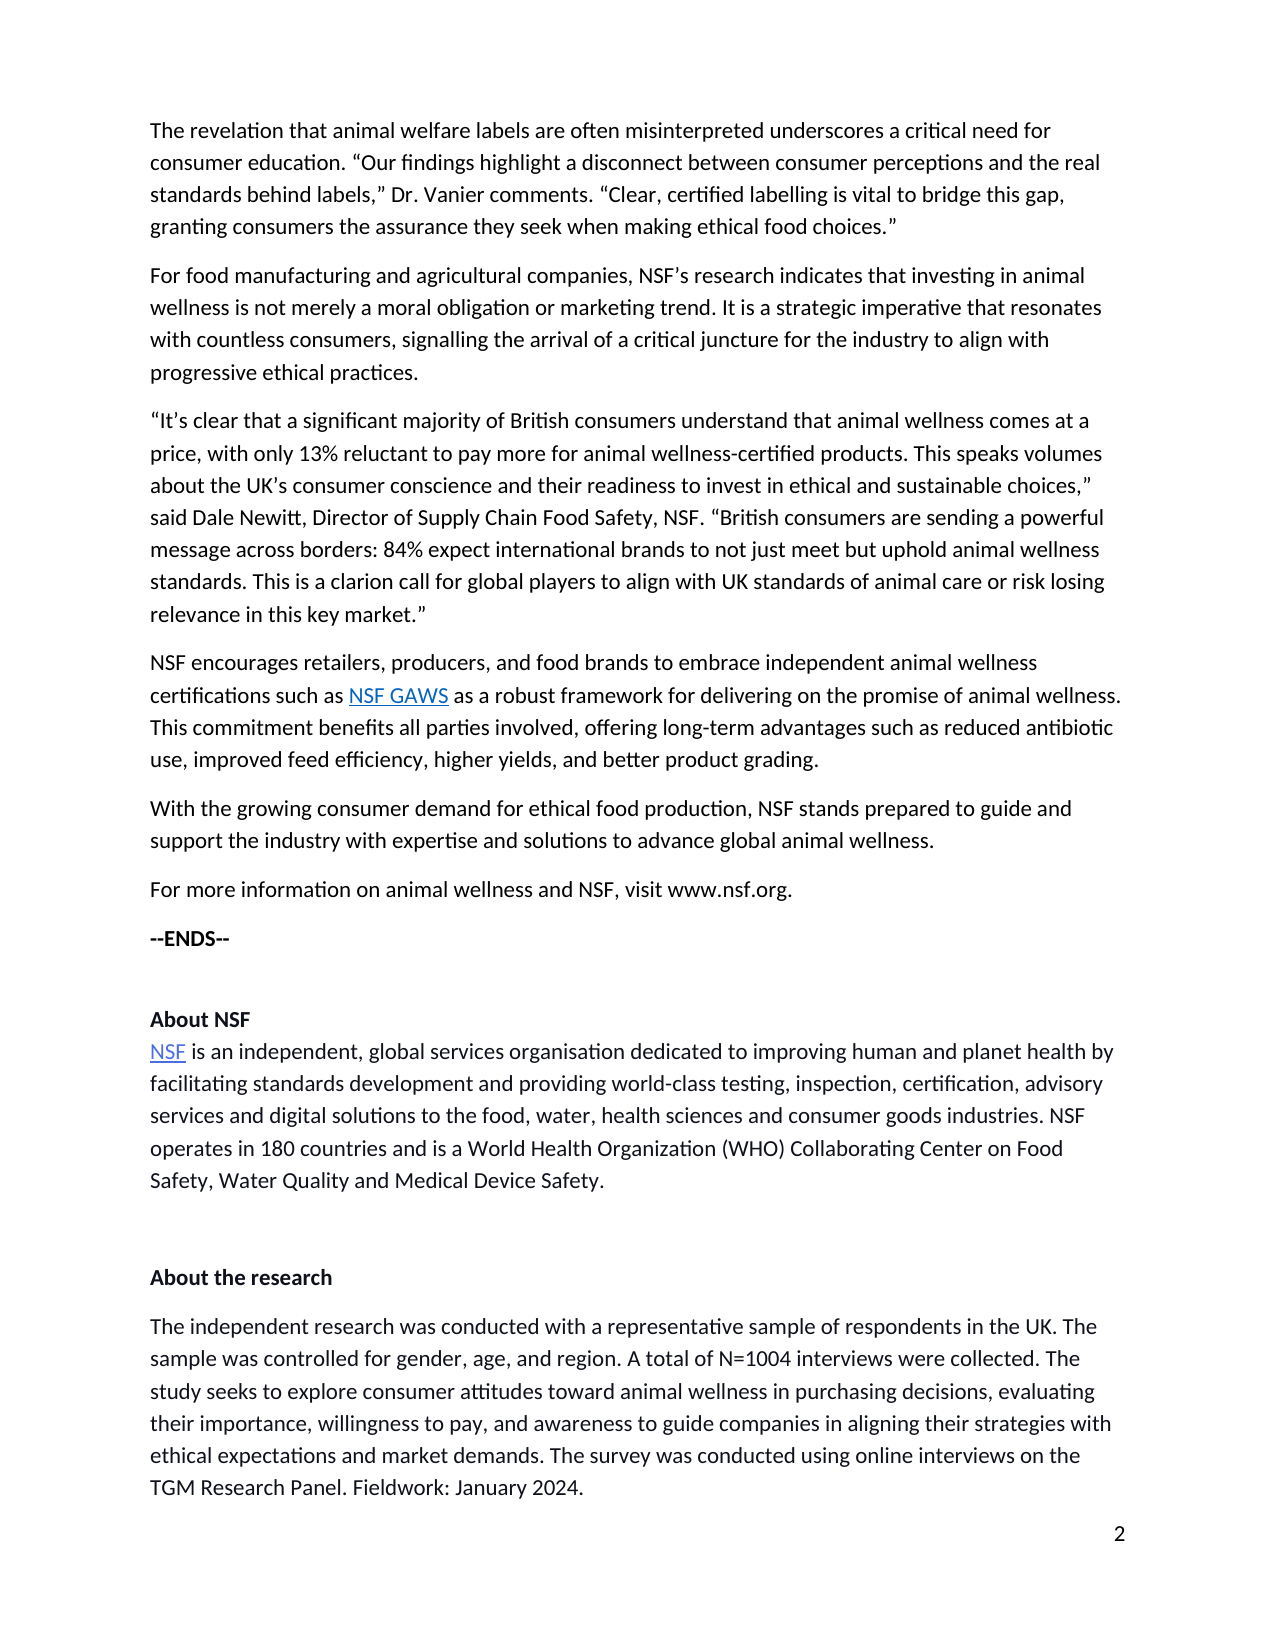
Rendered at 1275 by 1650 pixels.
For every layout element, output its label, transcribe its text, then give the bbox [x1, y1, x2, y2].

text NSF encourages retailers, producers, and food brands to embrace independent animal wellness certifications such as NSF GAWS as a robust framework for delivering on the promise of animal wellness. This commitment benefits all parties involved, offering long-term advantages such as reduced antibiotic use, improved feed efficiency, higher yields, and better product grading. [150, 648, 1125, 773]
text For more information on animal wellness and NSF, visit www.nsf.org. [150, 875, 1125, 903]
text --ENDS-- [150, 924, 1125, 952]
text “It’s clear that a significant majority of British consumers understand that animal wellness comes at a price, with only 13% reluctant to pay more for animal wellness-certified products. This speaks volumes about the UK’s consumer conscience and their readiness to invest in ethical and sustainable choices,” said Dale Newitt, Director of Supply Chain Food Safety, NSF. “British consumers are sending a powerful message across borders: 84% expect international brands to not just meet but uphold animal wellness standards. This is a clarion call for global players to align with UK standards of animal care or risk losing relevance in this key market.” [150, 407, 1125, 628]
text About the research [150, 1263, 1125, 1292]
text NSF is an independent, global services organisation dedicated to improving human and planet health by facilitating standards development and providing world-class testing, inspection, certification, advisory services and digital solutions to the food, water, health sciences and consumer goods industries. NSF operates in 180 countries and is a World Health Organization (WHO) Collaborating Center on Food Safety, Water Quality and Medical Device Safety. [150, 1037, 1125, 1194]
text For food manufacturing and agricultural companies, NSF’s research indicates that investing in animal wellness is not merely a moral obligation or marketing trend. It is a strategic imperative that resonates with countless consumers, signalling the arrival of a critical juncture for the industry to align with progressive ethical practices. [150, 261, 1125, 386]
text With the growing consumer demand for ethical food production, NSF stands prepared to guide and support the industry with expertise and solutions to advance global animal wellness. [150, 794, 1125, 854]
text About NSF [150, 1005, 1125, 1033]
text The revelation that animal welfare labels are often misinterpreted underscores a critical need for consumer education. “Our findings highlight a disconnect between consumer perceptions and the real standards behind labels,” Dr. Vanier comments. “Clear, certified labelling is vital to bridge this gap, granting consumers the assurance they seek when making ethical food choices.” [150, 116, 1125, 240]
text The independent research was conducted with a representative sample of respondents in the UK. The sample was controlled for gender, age, and region. A total of N=1004 interviews were collected. The study seeks to explore consumer attitudes toward animal wellness in purchasing decisions, evaluating their importance, willingness to pay, and awareness to guide companies in aligning their strategies with ethical expectations and market demands. The survey was conducted using online interviews on the TGM Research Panel. Fieldwork: January 2024. [150, 1312, 1125, 1501]
